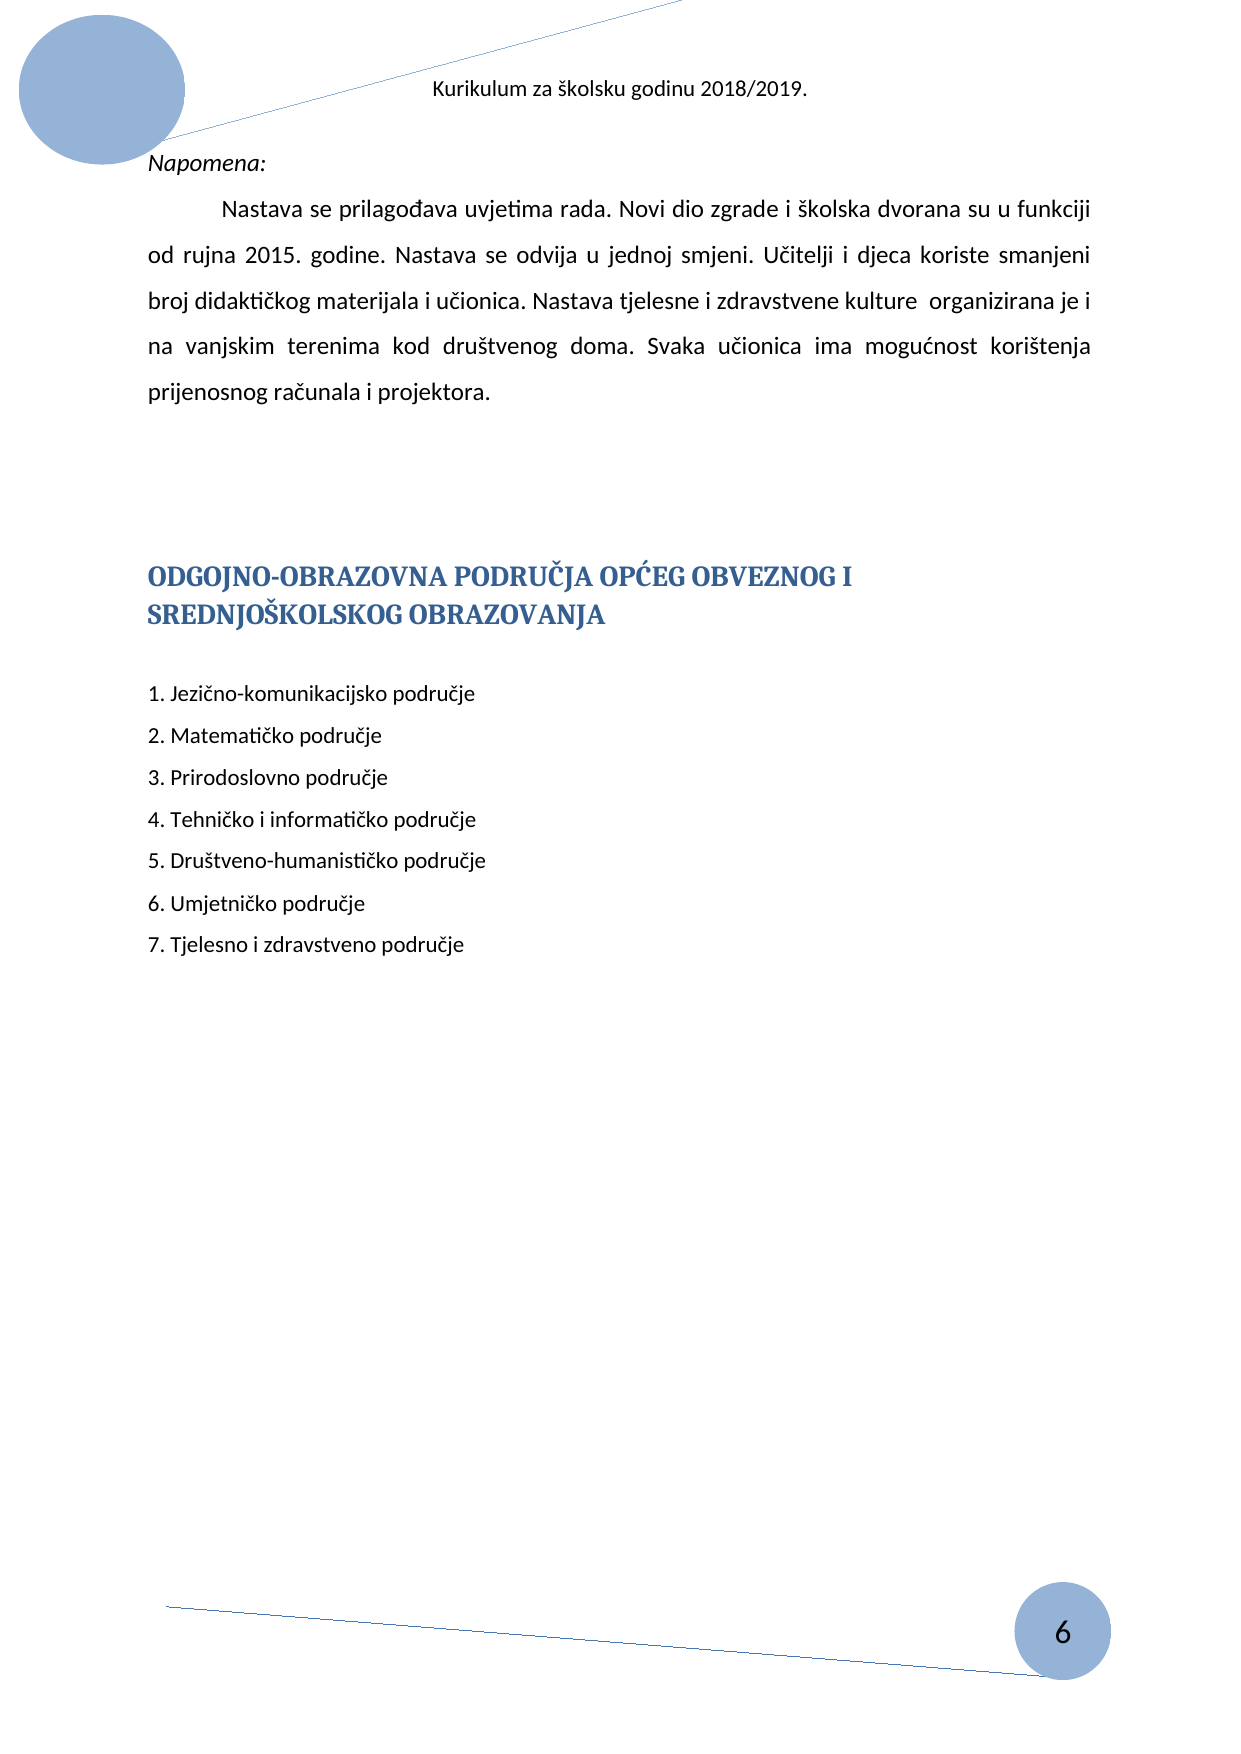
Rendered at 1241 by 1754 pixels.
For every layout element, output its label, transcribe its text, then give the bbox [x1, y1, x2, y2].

text 7. Tjelesno i zdravstveno područje [148, 931, 1093, 959]
text 6. Umjetničko područje [148, 889, 1093, 917]
subtitle ODGOJNO-OBRAZOVNA PODRUČJA OPĆEG OBVEZNOG I SREDNJOŠKOLSKOG OBRAZOVANJA [148, 560, 1093, 632]
text Napomena: [148, 148, 1093, 178]
text 4. Tehničko i informatičko područje [148, 805, 1093, 833]
text Nastava se prilagođava uvjetima rada. Novi dio zgrade i školska dvorana su u funkciji od rujna 2015. godine. Nastava se odvija u jednoj smjeni. Učitelji i djeca koriste smanjeni broj didaktičkog materijala i učionica. Nastava tjelesne i zdravstvene kulture organizirana je i na vanjskim terenima kod društvenog doma. Svaka učionica ima mogućnost korištenja prijenosnog računala i projektora. [148, 193, 1093, 407]
text 1. Jezično-komunikacijsko područje [148, 679, 1093, 707]
text 2. Matematičko područje [148, 721, 1093, 749]
text 3. Prirodoslovno područje [148, 763, 1093, 791]
text 5. Društveno-humanističko područje [148, 847, 1093, 875]
